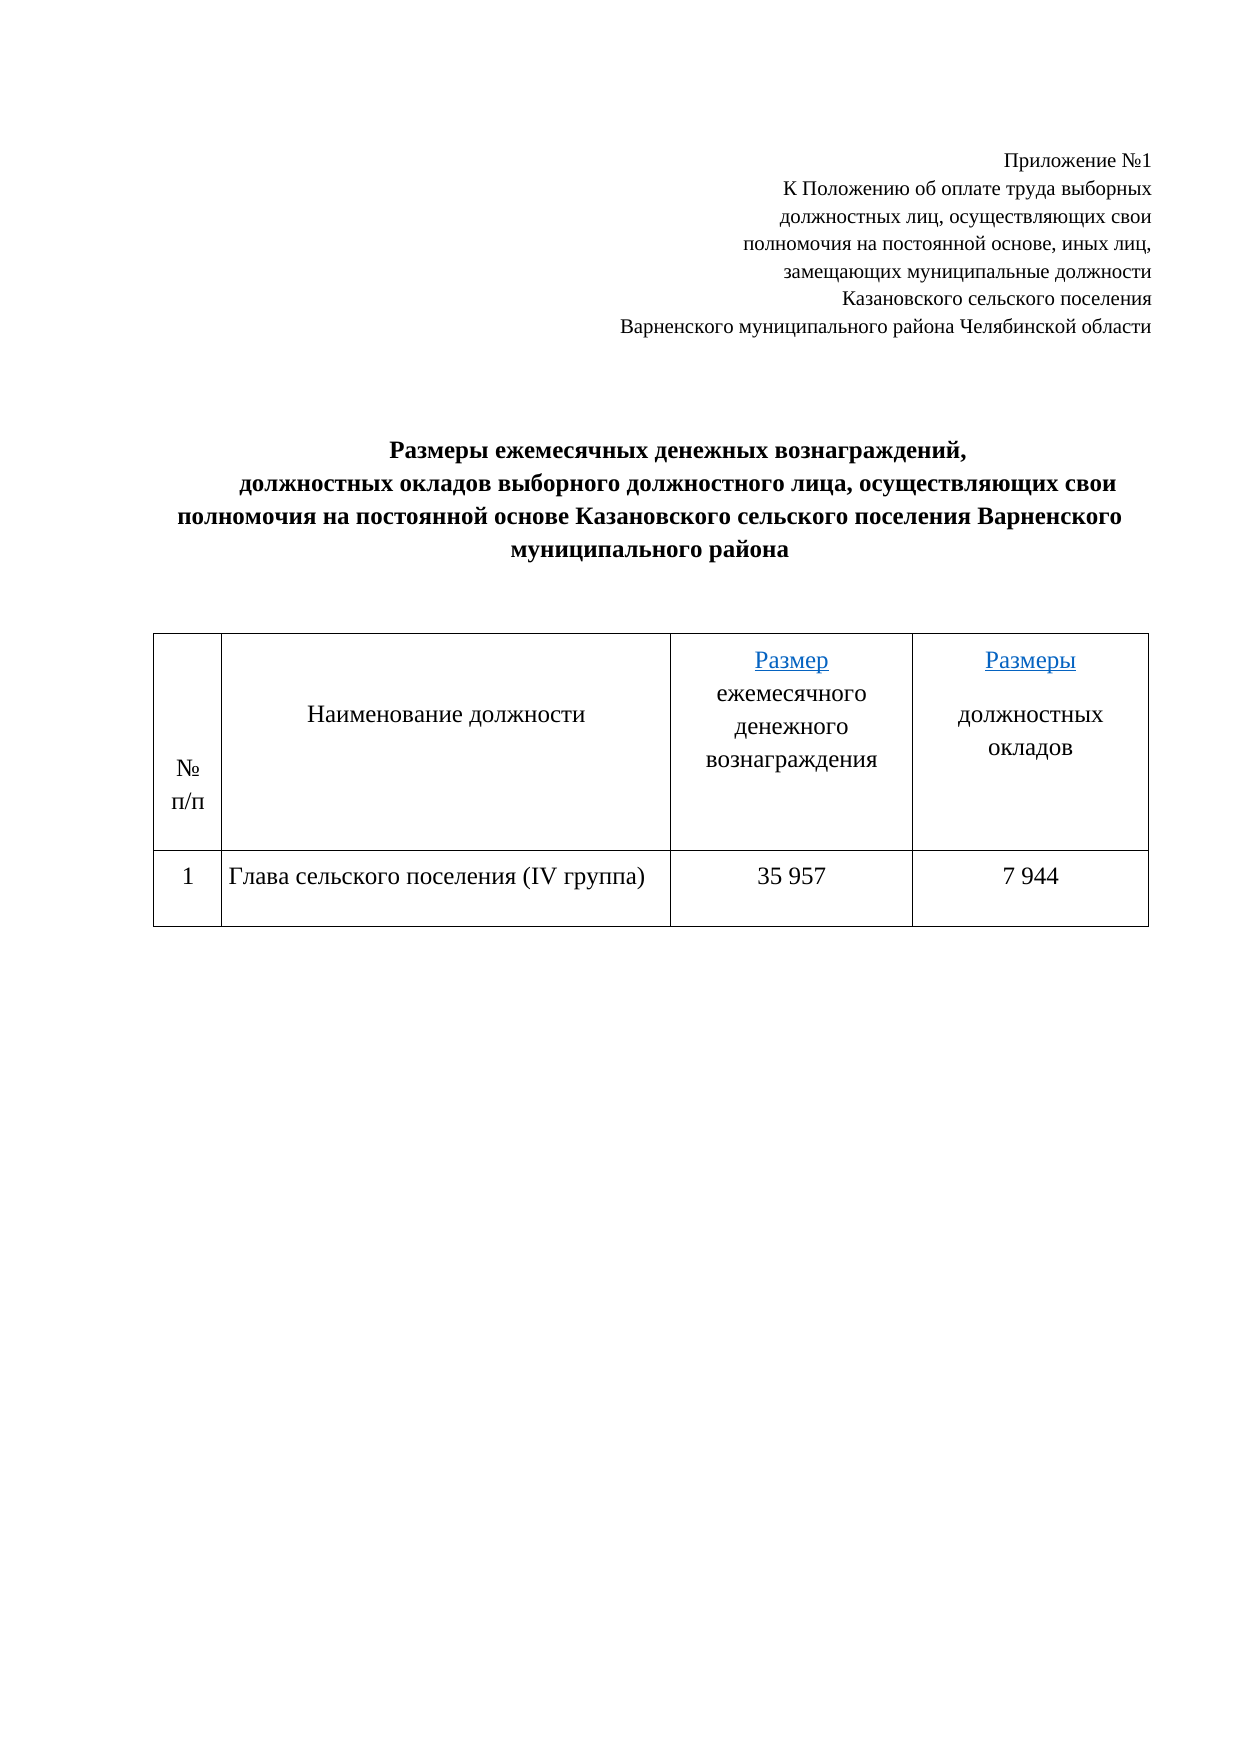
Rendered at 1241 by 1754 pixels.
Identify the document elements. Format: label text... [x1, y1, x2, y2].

table_cell 1 [154, 851, 221, 926]
table_header Наименование должности [222, 634, 670, 850]
text полномочия на постоянной основе, иных лиц, [148, 231, 1152, 255]
text Казановского сельского поселения [148, 286, 1152, 310]
text замещающих муниципальные должности [148, 259, 1152, 283]
text Приложение №1 [148, 148, 1152, 172]
table_cell 35 957 [671, 851, 912, 926]
text должностных лиц, осуществляющих свои [148, 203, 1152, 228]
table_header Размеры должностных окладов [913, 634, 1148, 850]
text Размеры ежемесячных денежных вознаграждений, [148, 435, 1152, 464]
table_header Размер ежемесячного денежного вознаграждения [671, 634, 912, 850]
text Варненского муниципального района Челябинской области [148, 314, 1152, 338]
table_cell 7 944 [913, 851, 1148, 926]
text должностных окладов выборного должностного лица, осуществляющих свои полномочия на постоянной основе Казановского сельского поселения Варненского муниципального района [148, 468, 1152, 563]
table_header № п/п [154, 634, 221, 850]
table_cell Глава сельского поселения (IV группа) [222, 851, 670, 926]
text К Положению об оплате труда выборных [148, 176, 1152, 200]
